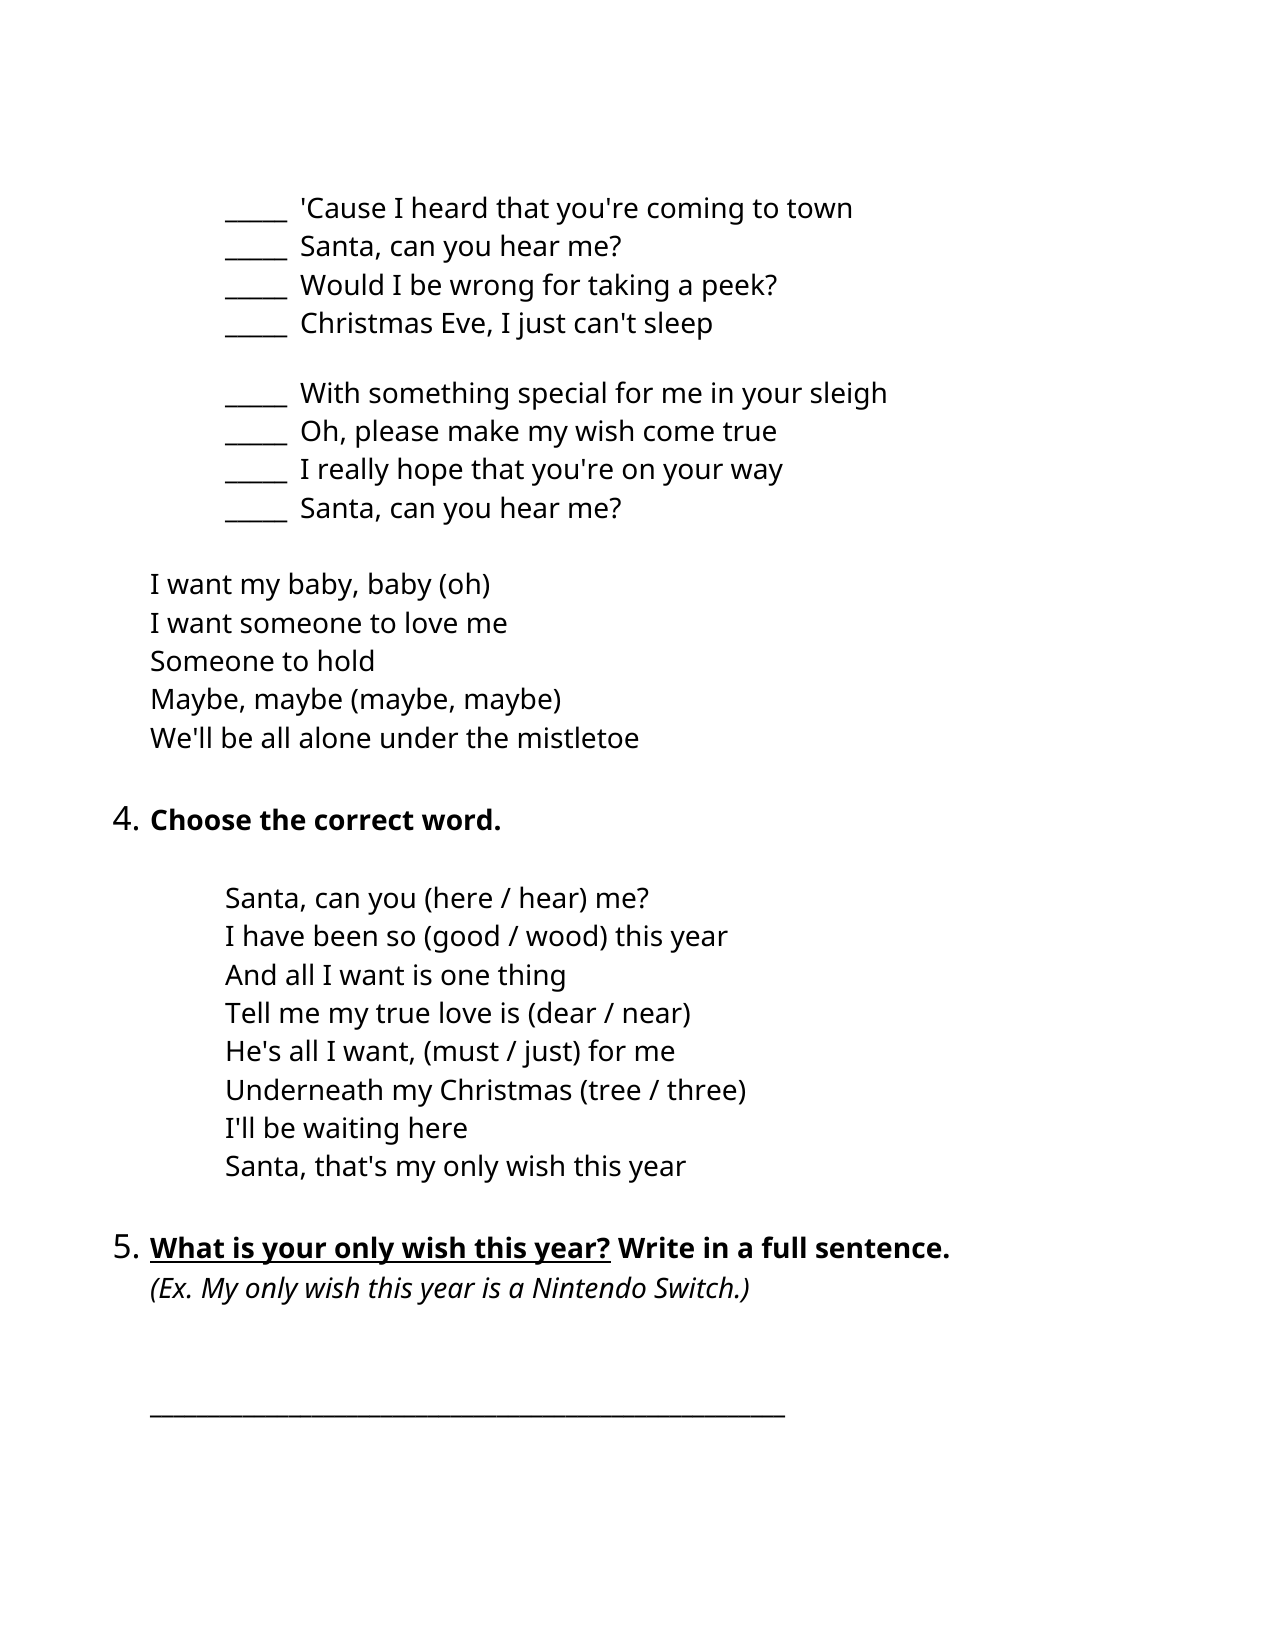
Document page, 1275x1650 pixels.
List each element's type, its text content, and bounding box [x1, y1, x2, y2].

text I want my baby, baby (oh) I want someone to love me Someone to hold Maybe, maybe (maybe, maybe) We'll be all alone under the mistletoe [150, 564, 1125, 756]
text _____ With something special for me in your sleigh _____ Oh, please make my wish come true _____ I really hope that you're on your way _____ Santa, can you hear me? [225, 373, 1125, 526]
list What is your only wish this year? Write in a full sentence. [112, 1223, 1125, 1269]
list _______________________________________________________ [150, 1384, 1125, 1422]
text Santa, can you (here / hear) me? I have been so (good / wood) this year And all I want is one thing Tell me my true love is (dear / near) He's all I want, (must / just) for me Underneath my Christmas (tree / three) I'll be waiting here Santa, that's my only wish this year [225, 878, 1125, 1185]
list Choose the correct word. [112, 794, 1125, 840]
text _____ 'Cause I heard that you're coming to town _____ Santa, can you hear me? _____ Would I be wrong for taking a peek? _____ Christmas Eve, I just can't sleep [225, 188, 1125, 373]
list (Ex. My only wish this year is a Nintendo Switch.) [150, 1269, 1125, 1307]
